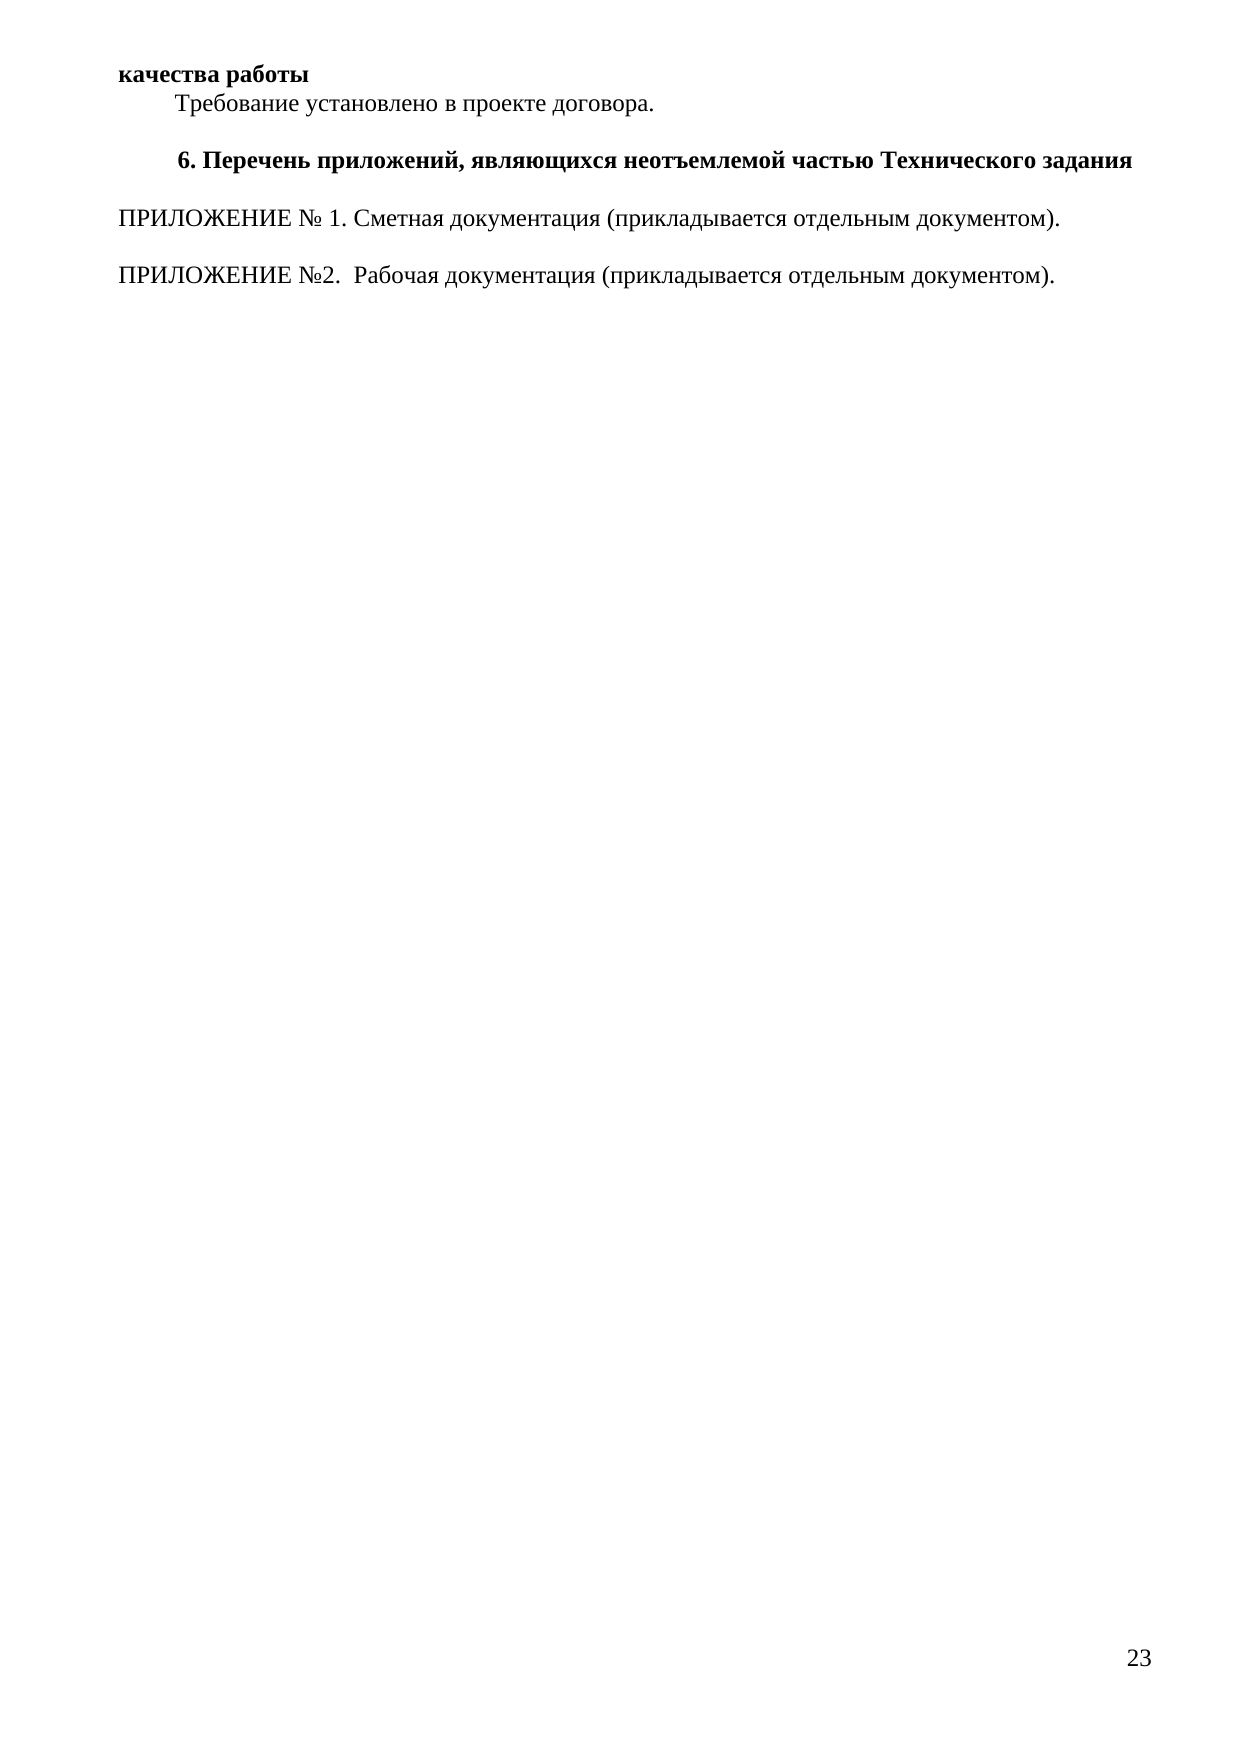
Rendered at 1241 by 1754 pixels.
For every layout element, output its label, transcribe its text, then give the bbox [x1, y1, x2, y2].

text 6. Перечень приложений, являющихся неотъемлемой частью Технического задания [118, 145, 1152, 174]
text Требование установлено в проекте договора. [118, 88, 1152, 117]
text ПРИЛОЖЕНИЕ № 1. Сметная документация (прикладывается отдельным документом). [118, 203, 1152, 232]
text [118, 59, 1152, 88]
text ПРИЛОЖЕНИЕ №2. Рабочая документация (прикладывается отдельным документом). [118, 260, 1152, 289]
